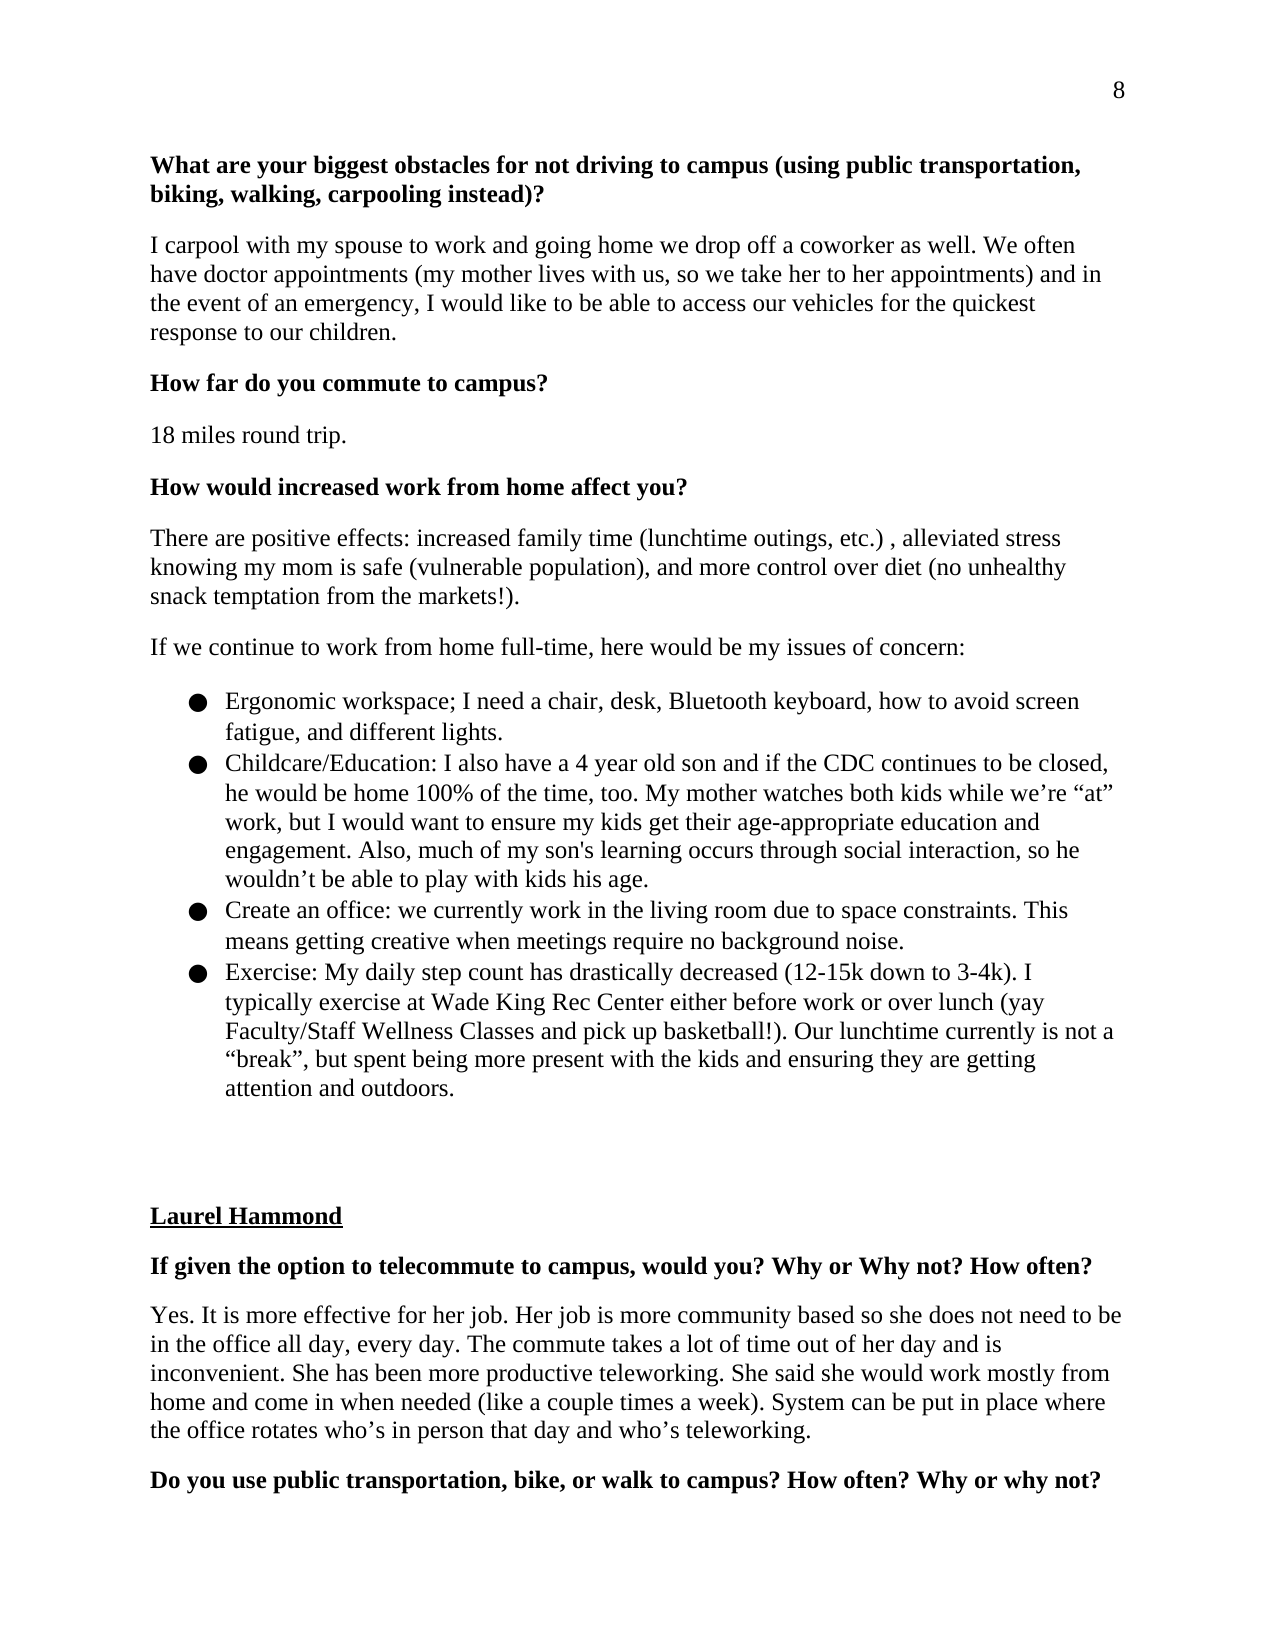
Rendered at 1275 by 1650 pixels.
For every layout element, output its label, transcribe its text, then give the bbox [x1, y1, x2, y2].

list Ergonomic workspace; I need a chair, desk, Bluetooth keyboard, how to avoid screen fatigue, and different lights. [187, 684, 1125, 746]
text If we continue to work from home full-time, here would be my issues of concern: [150, 632, 1125, 661]
list Childcare/Education: I also have a 4 year old son and if the CDC continues to be closed, he would be home 100% of the time, too. My mother watches both kids while we’re “at” work, but I would want to ensure my kids get their age-appropriate education and engagement. Also, much of my son's learning occurs through social interaction, so he wouldn’t be able to play with kids his age. [187, 746, 1125, 893]
text 18 miles round trip. [150, 420, 1125, 449]
text There are positive effects: increased family time (lunchtime outings, etc.) , alleviated stress knowing my mom is safe (vulnerable population), and more control over diet (no unhealthy snack temptation from the markets!). [150, 523, 1125, 609]
text Yes. It is more effective for her job. Her job is more community based so she does not need to be in the office all day, every day. The commute takes a lot of time out of her day and is inconvenient. She has been more productive teleworking. She said she would work mostly from home and come in when needed (like a couple times a week). System can be put in place where the office rotates who’s in person that day and who’s teleworking. [150, 1300, 1125, 1444]
list Exercise: My daily step count has drastically decreased (12-15k down to 3-4k). I typically exercise at Wade King Rec Center either before work or over lunch (yay Faculty/Staff Wellness Classes and pick up basketball!). Our lunchtime currently is not a “break”, but spent being more present with the kids and ensuring they are getting attention and outdoors. [187, 954, 1125, 1102]
text How would increased work from home affect you? [150, 472, 1125, 500]
text Laurel Hammond [150, 1201, 1125, 1230]
text If given the option to telecommute to campus, would you? Why or Why not? How often? [150, 1251, 1125, 1279]
text How far do you commute to campus? [150, 368, 1125, 397]
text I carpool with my spouse to work and going home we drop off a coworker as well. We often have doctor appointments (my mother lives with us, so we take her to her appointments) and in the event of an emergency, I would like to be able to access our vehicles for the quickest response to our children. [150, 230, 1125, 345]
text Do you use public transportation, bike, or walk to campus? How often? Why or why not? [150, 1465, 1125, 1494]
text What are your biggest obstacles for not driving to campus (using public transportation, biking, walking, carpooling instead)? [150, 150, 1125, 207]
list Create an office: we currently work in the living room due to space constraints. This means getting creative when meetings require no background noise. [187, 893, 1125, 954]
